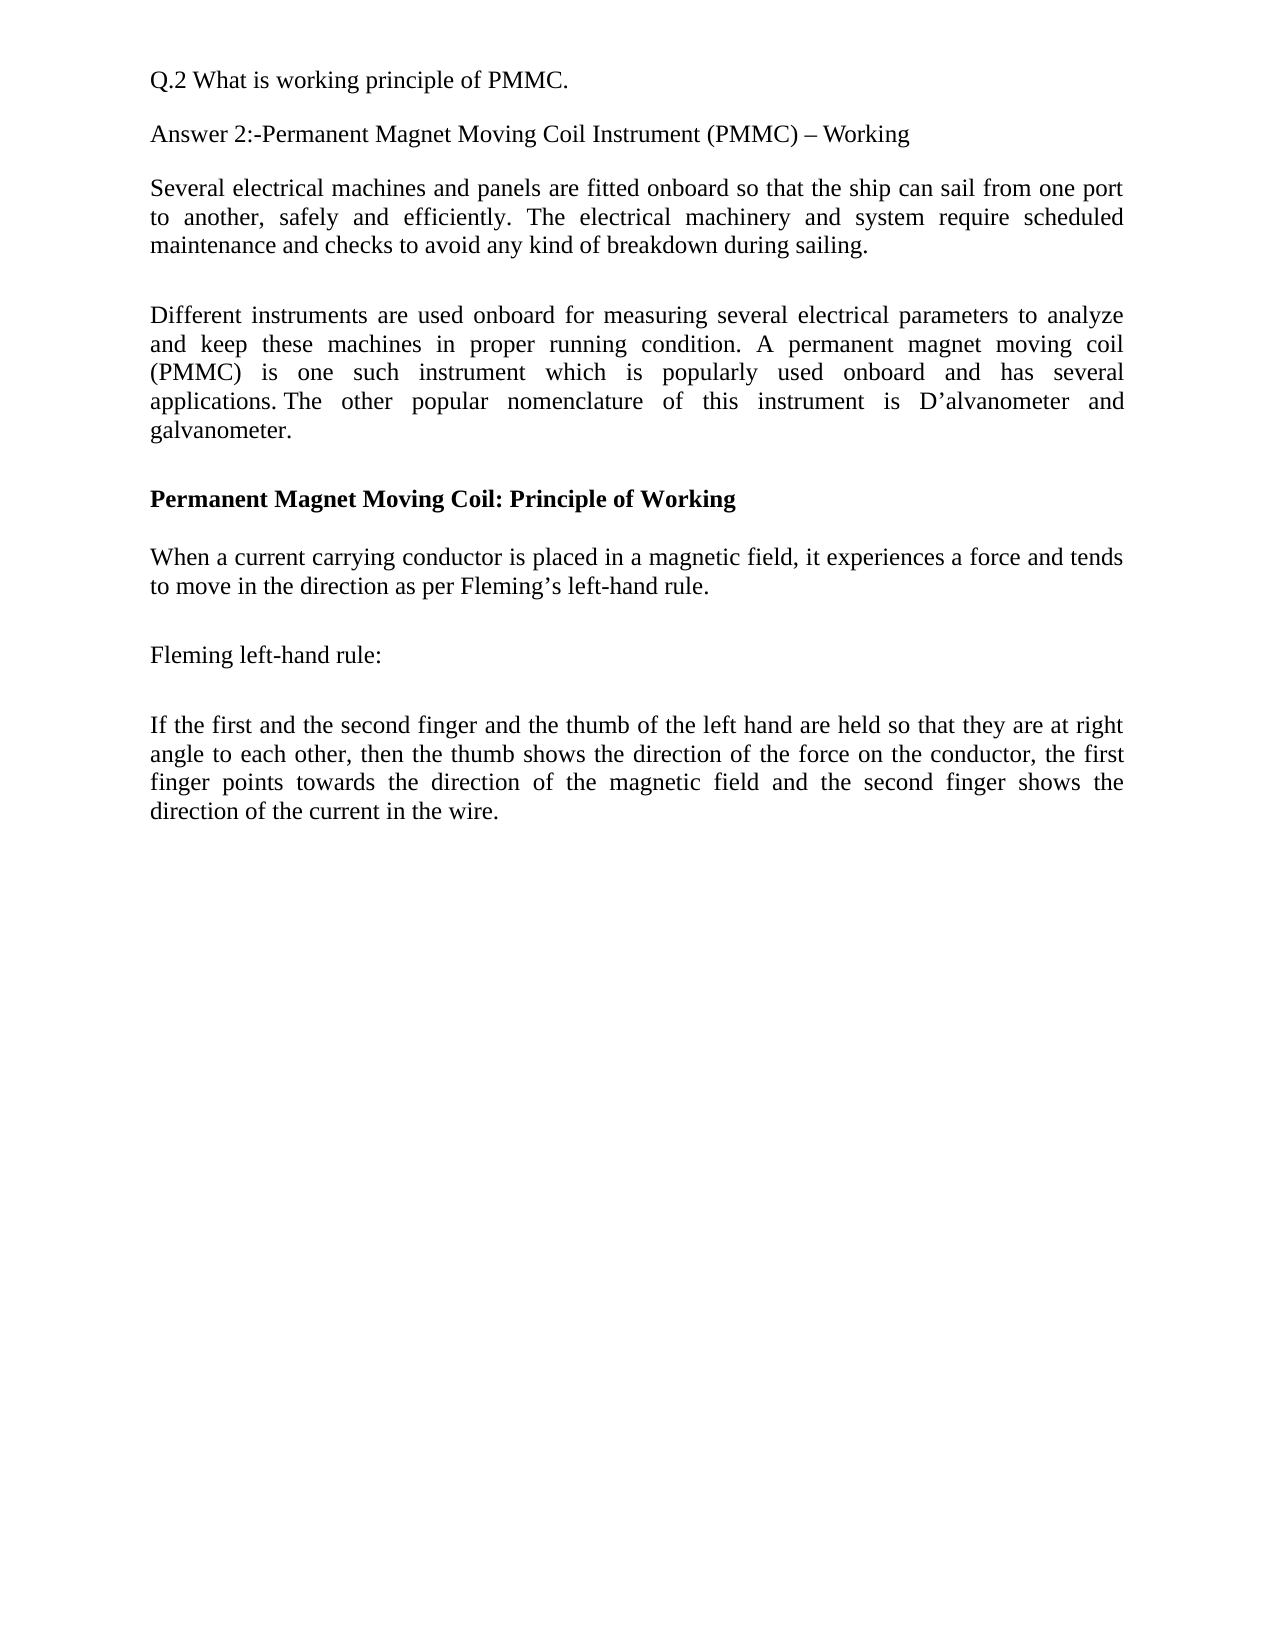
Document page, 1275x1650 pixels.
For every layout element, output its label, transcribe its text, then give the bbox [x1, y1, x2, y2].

text If the first and the second finger and the thumb of the left hand are held so that they are at right angle to each other, then the thumb shows the direction of the force on the conductor, the first finger points towards the direction of the magnetic field and the second finger shows the direction of the current in the wire. [150, 710, 1125, 825]
subtitle Permanent Magnet Moving Coil: Principle of Working [150, 484, 1125, 513]
subtitle Answer 2:-Permanent Magnet Moving Coil Instrument (PMMC) – Working [150, 119, 1125, 148]
text When a current carrying conductor is placed in a magnetic field, it experiences a force and tends to move in the direction as per Fleming’s left-hand rule. [150, 542, 1125, 600]
text Several electrical machines and panels are fitted onboard so that the ship can sail from one port to another, safely and efficiently. The electrical machinery and system require scheduled maintenance and checks to avoid any kind of breakdown during sailing. [150, 173, 1125, 259]
subtitle Q.2 What is working principle of PMMC. [150, 66, 1125, 94]
text Different instruments are used onboard for measuring several electrical parameters to analyze and keep these machines in proper running condition. A permanent magnet moving coil (PMMC) is one such instrument which is popularly used onboard and has several applications. The other popular nomenclature of this instrument is D’alvanometer and galvanometer. [150, 300, 1125, 444]
text Fleming left-hand rule: [150, 641, 1125, 669]
